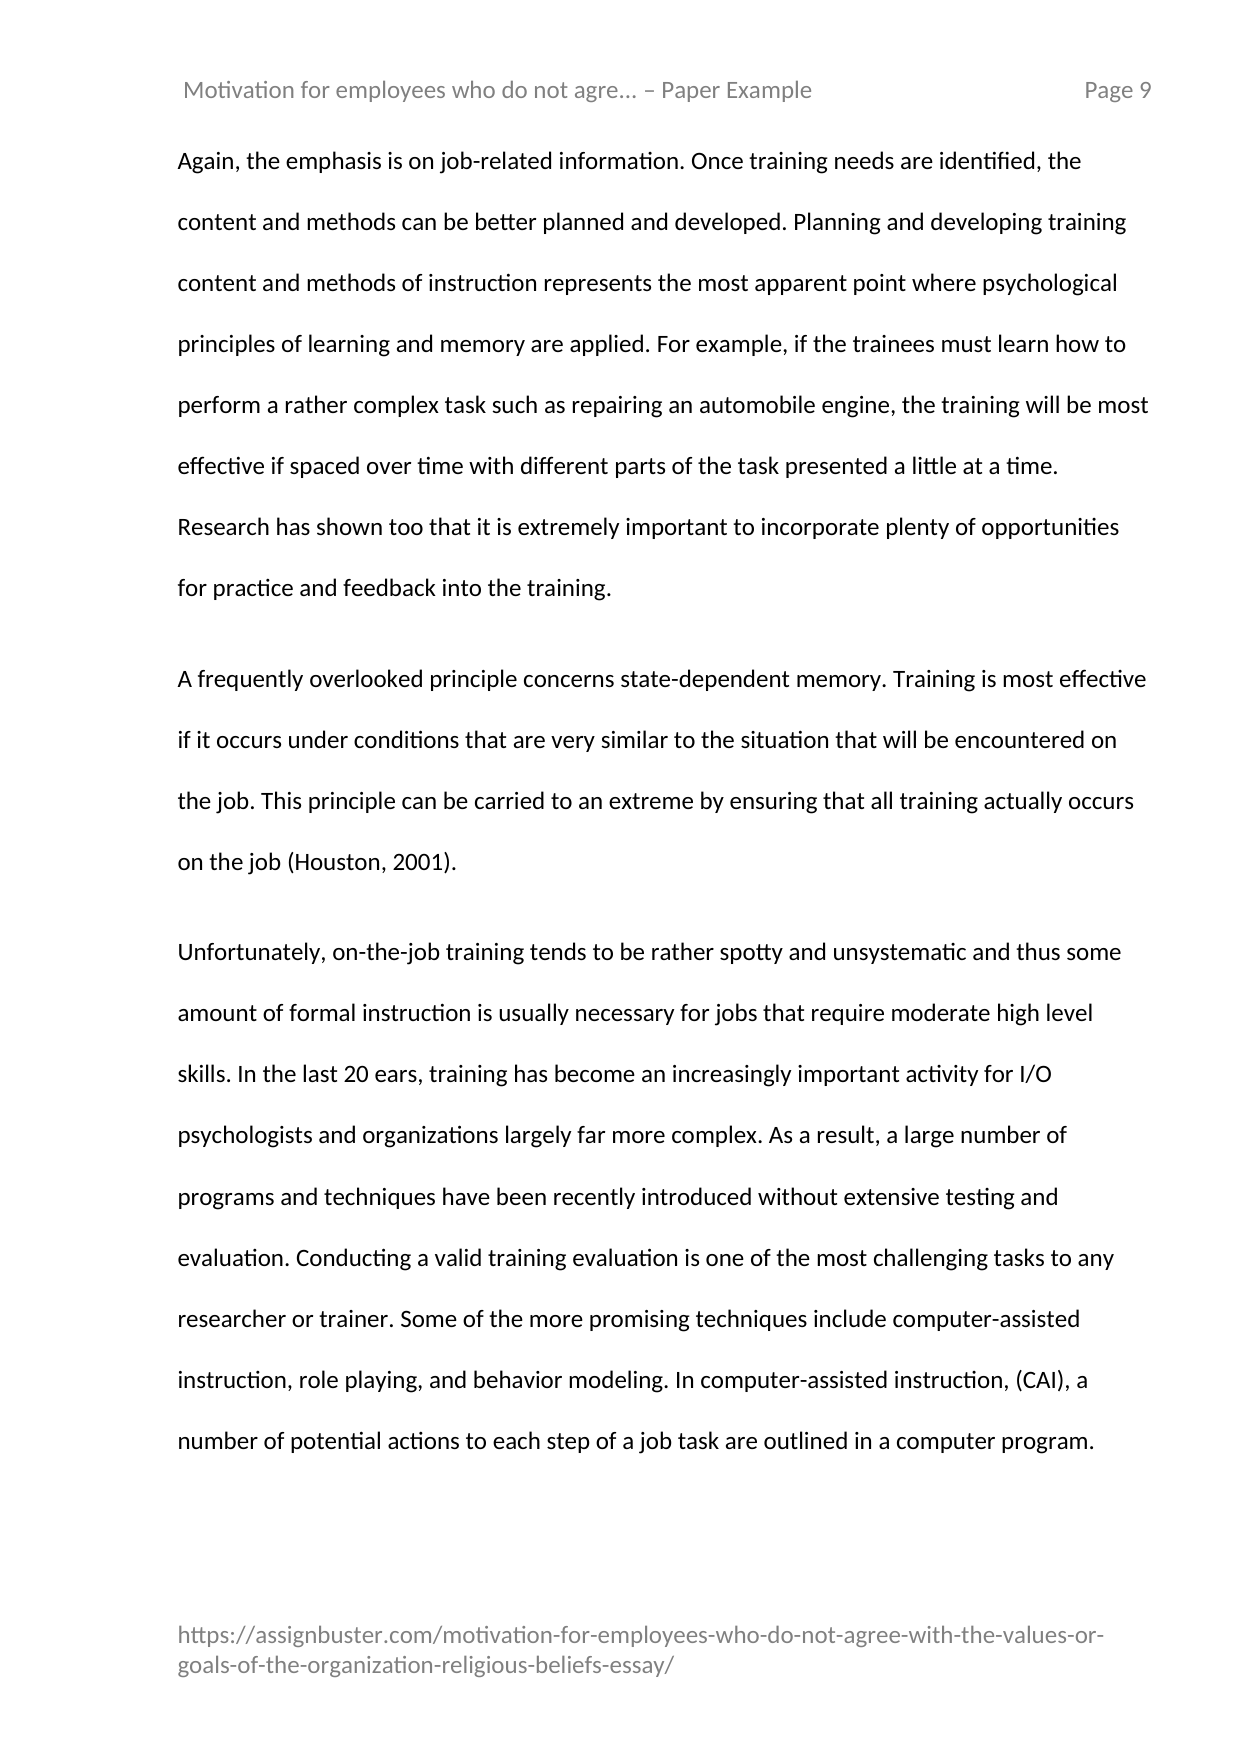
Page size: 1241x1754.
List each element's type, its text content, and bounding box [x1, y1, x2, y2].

text A frequently overlooked principle concerns state-dependent memory. Training is most effective if it occurs under conditions that are very similar to the situation that will be encountered on the job. This principle can be carried to an extreme by ensuring that all training actually occurs on the job (Houston, 2001). [177, 663, 1152, 876]
text Unfortunately, on-the-job training tends to be rather spotty and unsystematic and thus some amount of formal instruction is usually necessary for jobs that require moderate high level skills. In the last 20 ears, training has become an increasingly important activity for I/O psychologists and organizations largely far more complex. As a result, a large number of programs and techniques have been recently introduced without extensive testing and evaluation. Conducting a valid training evaluation is one of the most challenging tasks to any researcher or trainer. Some of the more promising techniques include computer-assisted instruction, role playing, and behavior modeling. In computer-assisted instruction, (CAI), a number of potential actions to each step of a job task are outlined in a computer program. [177, 936, 1152, 1455]
text Again, the emphasis is on job-related information. Once training needs are identified, the content and methods can be better planned and developed. Planning and developing training content and methods of instruction represents the most apparent point where psychological principles of learning and memory are applied. For example, if the trainees must learn how to perform a rather complex task such as repairing an automobile engine, the training will be most effective if spaced over time with different parts of the task presented a little at a time. Research has shown too that it is extremely important to incorporate plenty of opportunities for practice and feedback into the training. [177, 145, 1152, 603]
